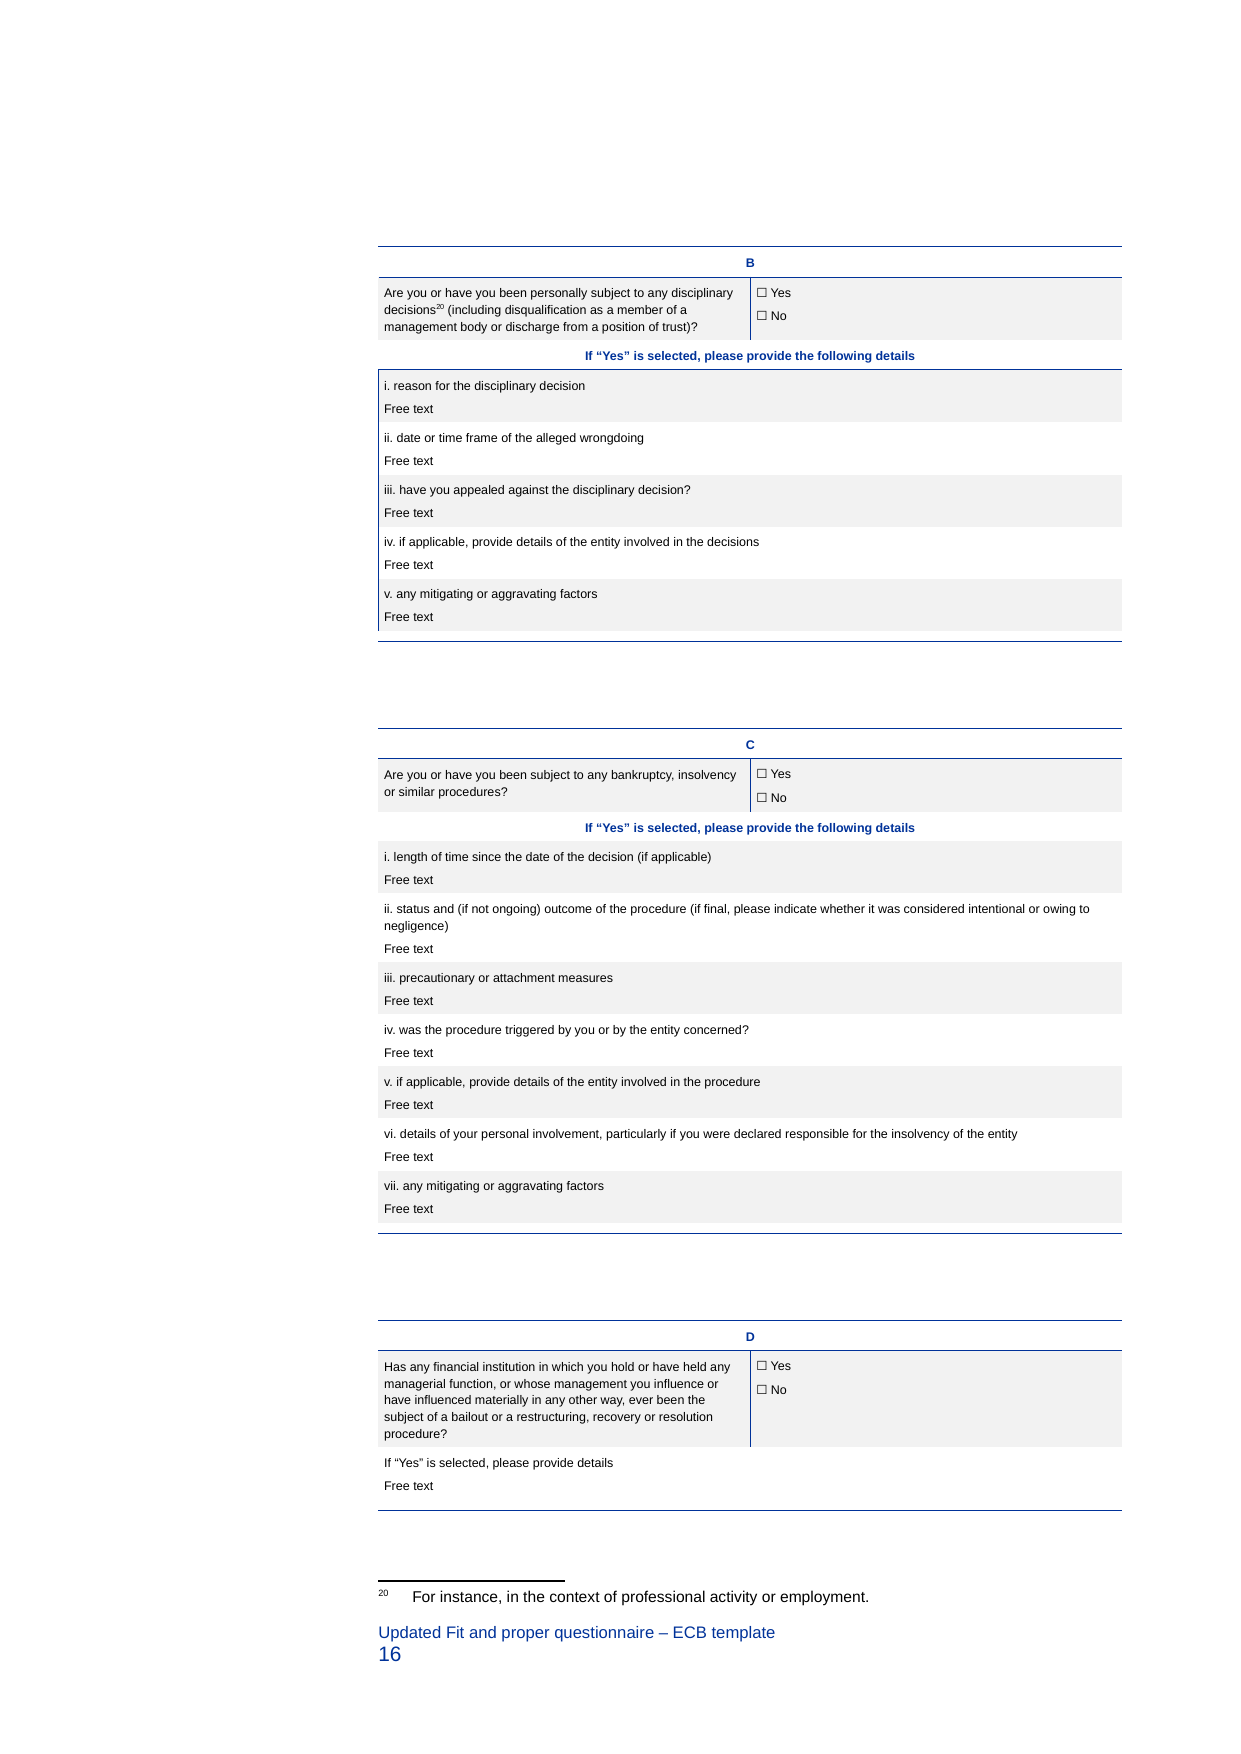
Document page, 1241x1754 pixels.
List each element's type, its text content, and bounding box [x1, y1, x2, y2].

table_cell iv. if applicable, provide details of the entity involved in the decisions Free text [379, 527, 1122, 579]
table_cell ii. date or time frame of the alleged wrongdoing Free text [379, 423, 1122, 474]
table_header C [378, 729, 1122, 758]
table_cell iii. have you appealed against the disciplinary decision? Free text [379, 475, 1122, 527]
table_cell ☐ Yes ☐ No [751, 1351, 1122, 1447]
table_cell If “Yes” is selected, please provide the following details [378, 812, 1122, 841]
table_cell iii. precautionary or attachment measures Free text [378, 962, 1122, 1014]
table_cell iv. was the procedure triggered by you or by the entity concerned? Free text [378, 1014, 1122, 1066]
table_cell If “Yes” is selected, please provide details Free text [378, 1447, 1122, 1499]
table_cell v. if applicable, provide details of the entity involved in the procedure Free text [378, 1066, 1122, 1118]
table_cell vi. details of your personal involvement, particularly if you were declared responsible for the insolvency of the entity Free text [378, 1119, 1122, 1171]
table_header D [378, 1321, 1122, 1350]
table_header B [378, 248, 1122, 277]
table_cell Are you or have you been subject to any bankruptcy, insolvency or similar procedures? [378, 759, 750, 812]
table_cell i. reason for the disciplinary decision Free text [379, 370, 1122, 422]
table_cell vii. any mitigating or aggravating factors Free text [378, 1171, 1122, 1223]
table_cell ☐ Yes ☐ No [751, 759, 1122, 812]
table_cell If “Yes” is selected, please provide the following details [378, 340, 1122, 369]
table_cell i. length of time since the date of the decision (if applicable) Free text [378, 841, 1122, 893]
table_cell ☐ Yes ☐ No [751, 278, 1122, 340]
table_cell ii. status and (if not ongoing) outcome of the procedure (if final, please indicate whether it was considered intentional or owing to negligence) Free text [378, 894, 1122, 962]
table_cell v. any mitigating or aggravating factors Free text [379, 579, 1122, 631]
table_cell Are you or have you been personally subject to any disciplinary decisions (including disqualification as a member of a management body or discharge from a position of trust)? [378, 277, 750, 340]
table_cell Has any financial institution in which you hold or have held any managerial function, or whose management you influence or have influenced materially in any other way, ever been the subject of a bailout or a restructuring, recovery or resolution procedure? [378, 1351, 750, 1447]
